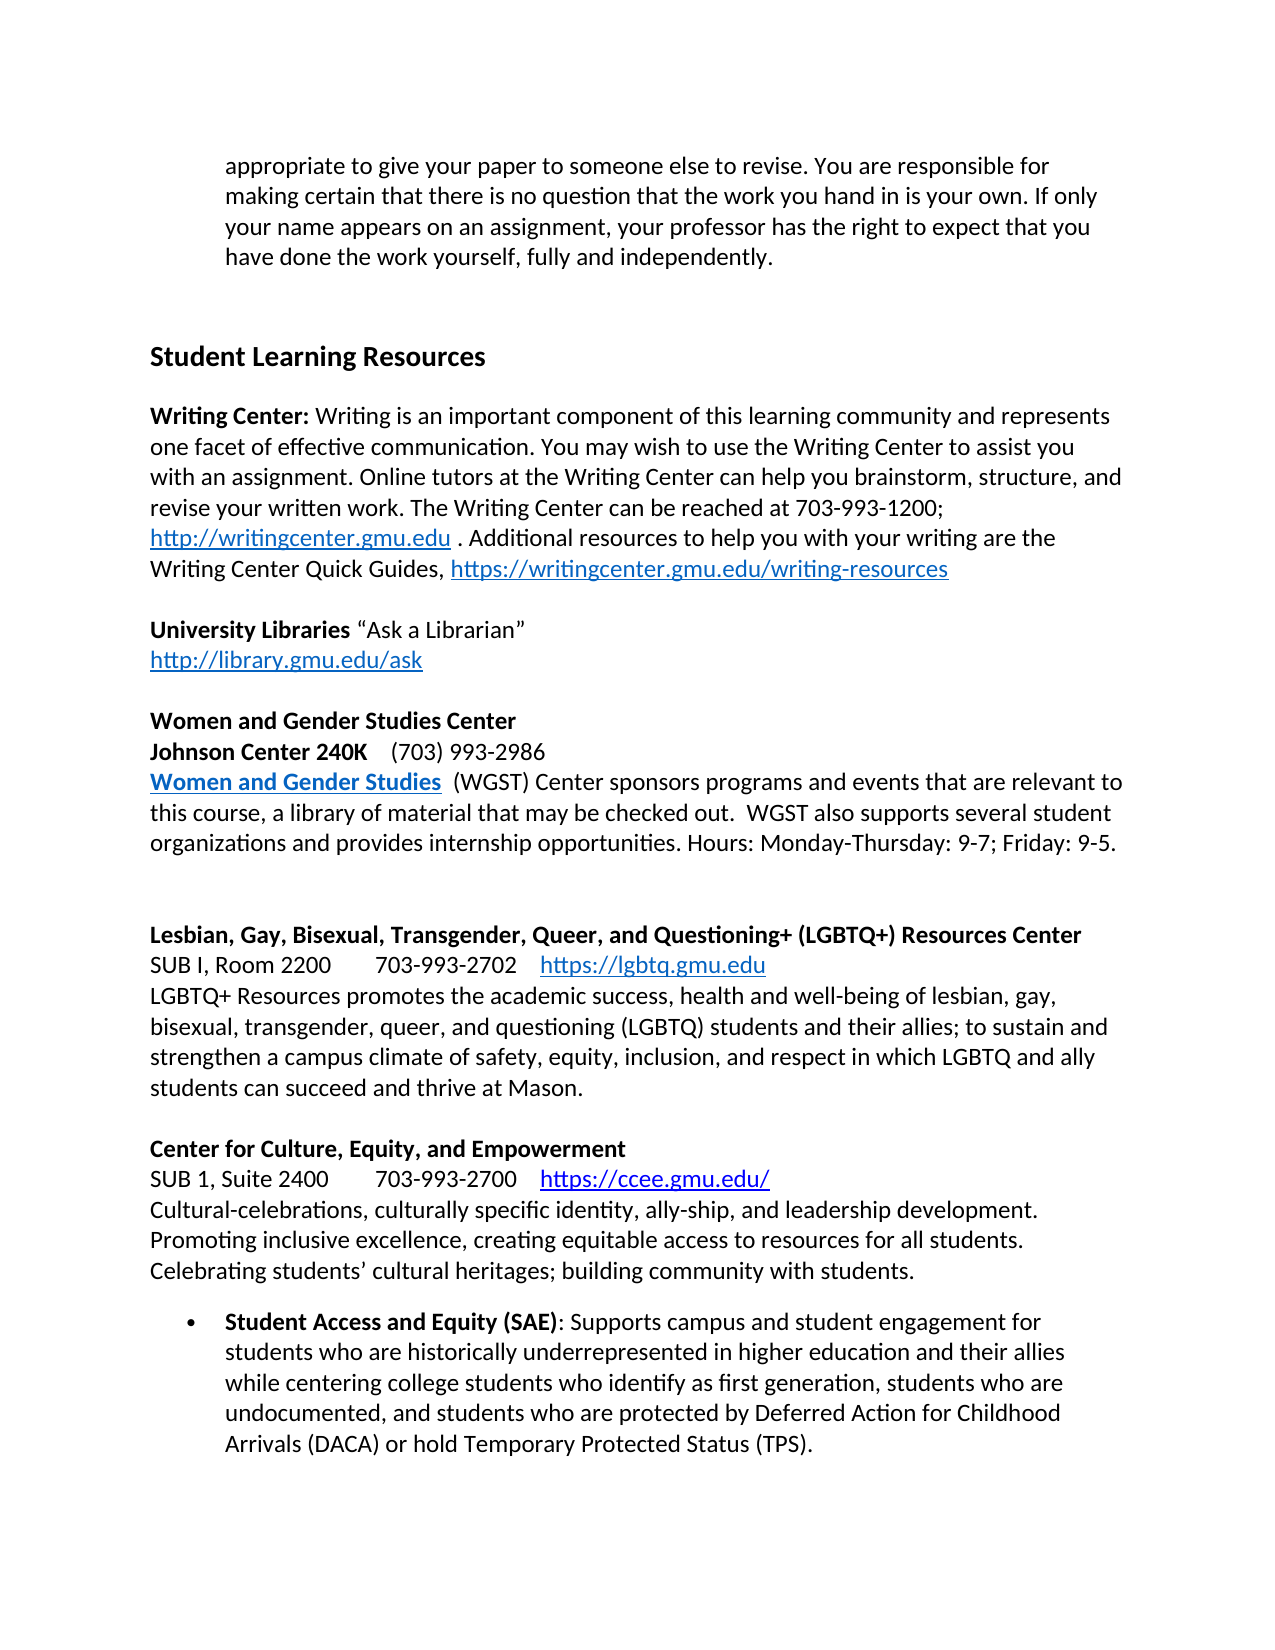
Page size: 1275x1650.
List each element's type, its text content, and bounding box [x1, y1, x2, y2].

text http://library.gmu.edu/ask [150, 644, 1125, 675]
text LGBTQ+ Resources promotes the academic success, health and well-being of lesbian, gay, bisexual, transgender, queer, and questioning (LGBTQ) students and their allies; to sustain and strengthen a campus climate of safety, equity, inclusion, and respect in which LGBTQ and ally students can succeed and thrive at Mason. [150, 980, 1125, 1102]
text Women and Gender Studies (WGST) Center sponsors programs and events that are relevant to this course, a library of material that may be checked out. WGST also supports several student organizations and provides internship opportunities. Hours: Monday-Thursday: 9-7; Friday: 9-5. [150, 766, 1125, 858]
text Johnson Center 240K (703) 993-2986 [150, 736, 1125, 766]
text Lesbian, Gay, Bisexual, Transgender, Queer, and Questioning+ (LGBTQ+) Resources Center [150, 919, 1125, 949]
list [187, 150, 1125, 272]
text Student Learning Resources [150, 338, 1125, 374]
text Center for Culture, Equity, and Empowerment [150, 1133, 1125, 1163]
text Women and Gender Studies Center [150, 705, 1125, 736]
text Writing Center: Writing is an important component of this learning community and represents one facet of effective communication. You may wish to use the Writing Center to assist you with an assignment. Online tutors at the Writing Center can help you brainstorm, structure, and revise your written work. The Writing Center can be reached at 703-993-1200; http://writingcenter.gmu.edu . Additional resources to help you with your writing are the Writing Center Quick Guides, https://writingcenter.gmu.edu/writing-resources [150, 400, 1125, 583]
text University Libraries “Ask a Librarian” [150, 614, 1125, 644]
text Cultural-celebrations, culturally specific identity, ally-ship, and leadership development. Promoting inclusive excellence, creating equitable access to resources for all students. Celebrating students’ cultural heritages; building community with students. [150, 1194, 1125, 1285]
text SUB 1, Suite 2400 703-993-2700 https://ccee.gmu.edu/ [150, 1163, 1125, 1194]
list Student Access and Equity (SAE): Supports campus and student engagement for students who are historically underrepresented in higher education and their allies while centering college students who identify as first generation, students who are undocumented, and students who are protected by Deferred Action for Childhood Arrivals (DACA) or hold Temporary Protected Status (TPS). [187, 1306, 1125, 1458]
text SUB I, Room 2200 703-993-2702 https://lgbtq.gmu.edu [150, 949, 1125, 980]
